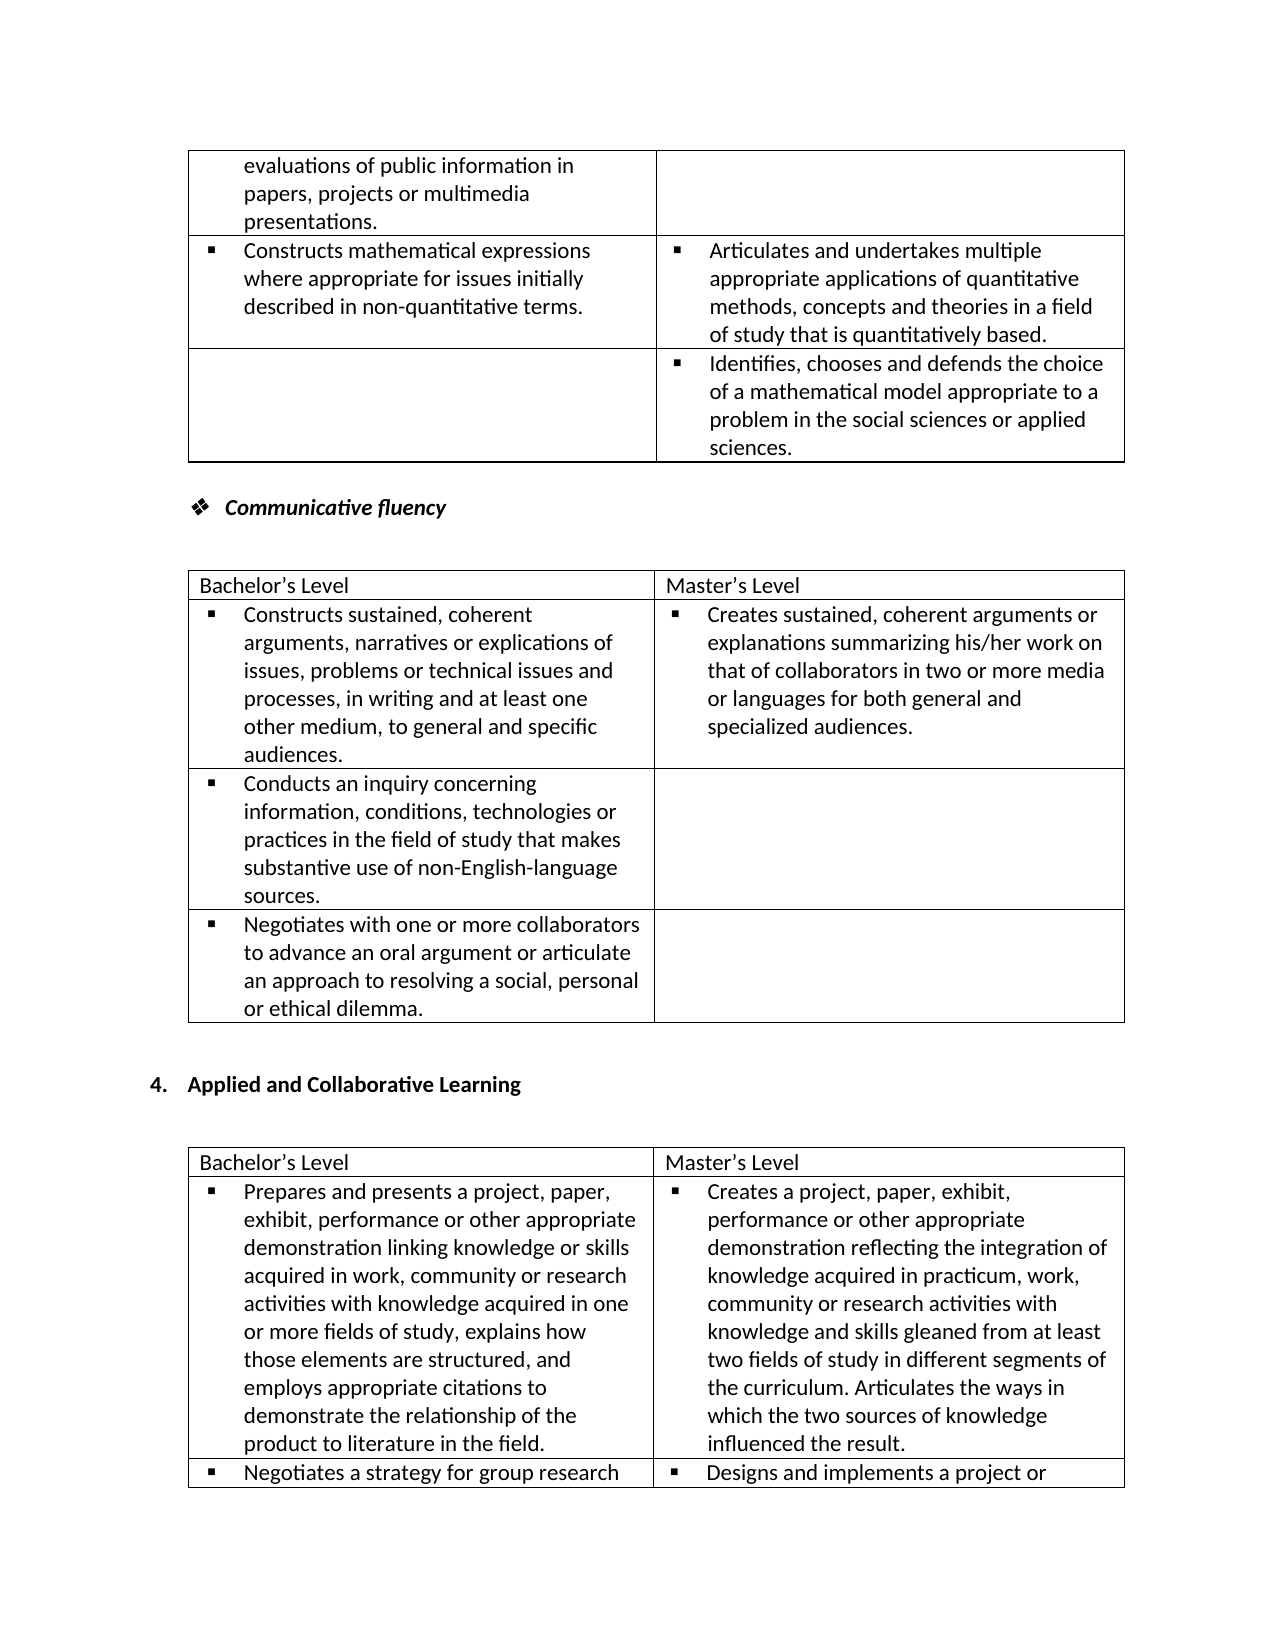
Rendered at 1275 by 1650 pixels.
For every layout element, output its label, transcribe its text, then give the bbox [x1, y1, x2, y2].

table_cell Creates a project, paper, exhibit, performance or other appropriate demonstration reflecting the integration of knowledge acquired in practicum, work, community or research activities with knowledge and skills gleaned from at least two fields of study in different segments of the curriculum. Articulates the ways in which the two sources of knowledge influenced the result. [654, 1177, 1124, 1457]
table_cell Constructs sustained, coherent arguments, narratives or explications of issues, problems or technical issues and processes, in writing and at least one other medium, to general and specific audiences. [189, 600, 654, 768]
table_cell [655, 910, 1124, 1022]
table_cell Creates sustained, coherent arguments or explanations summarizing his/her work on that of collaborators in two or more media or languages for both general and specialized audiences. [655, 600, 1124, 768]
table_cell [189, 1459, 653, 1487]
table_cell Identifies, chooses and defends the choice of a mathematical model appropriate to a problem in the social sciences or applied sciences. [657, 349, 1124, 461]
table_header Master’s Level [654, 1148, 1124, 1176]
table_header Master’s Level [655, 571, 1124, 599]
table_cell Negotiates with one or more collaborators to advance an oral argument or articulate an approach to resolving a social, personal or ethical dilemma. [189, 910, 654, 1022]
table_cell [655, 769, 1124, 909]
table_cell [657, 151, 1124, 235]
list Communicative fluency [187, 493, 1125, 521]
table_header Bachelor’s Level [189, 1148, 653, 1176]
list Applied and Collaborative Learning [150, 1070, 1125, 1098]
table_cell Constructs mathematical expressions where appropriate for issues initially described in non-quantitative terms. [189, 236, 656, 348]
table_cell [189, 151, 656, 235]
table_cell Prepares and presents a project, paper, exhibit, performance or other appropriate demonstration linking knowledge or skills acquired in work, community or research activities with knowledge acquired in one or more fields of study, explains how those elements are structured, and employs appropriate citations to demonstrate the relationship of the product to literature in the field. [189, 1177, 653, 1457]
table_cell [654, 1459, 1124, 1487]
table_cell [189, 349, 656, 461]
table_cell Articulates and undertakes multiple appropriate applications of quantitative methods, concepts and theories in a field of study that is quantitatively based. [657, 236, 1124, 348]
table_cell Conducts an inquiry concerning information, conditions, technologies or practices in the field of study that makes substantive use of non-English-language sources. [189, 769, 654, 909]
table_header Bachelor’s Level [189, 571, 654, 599]
